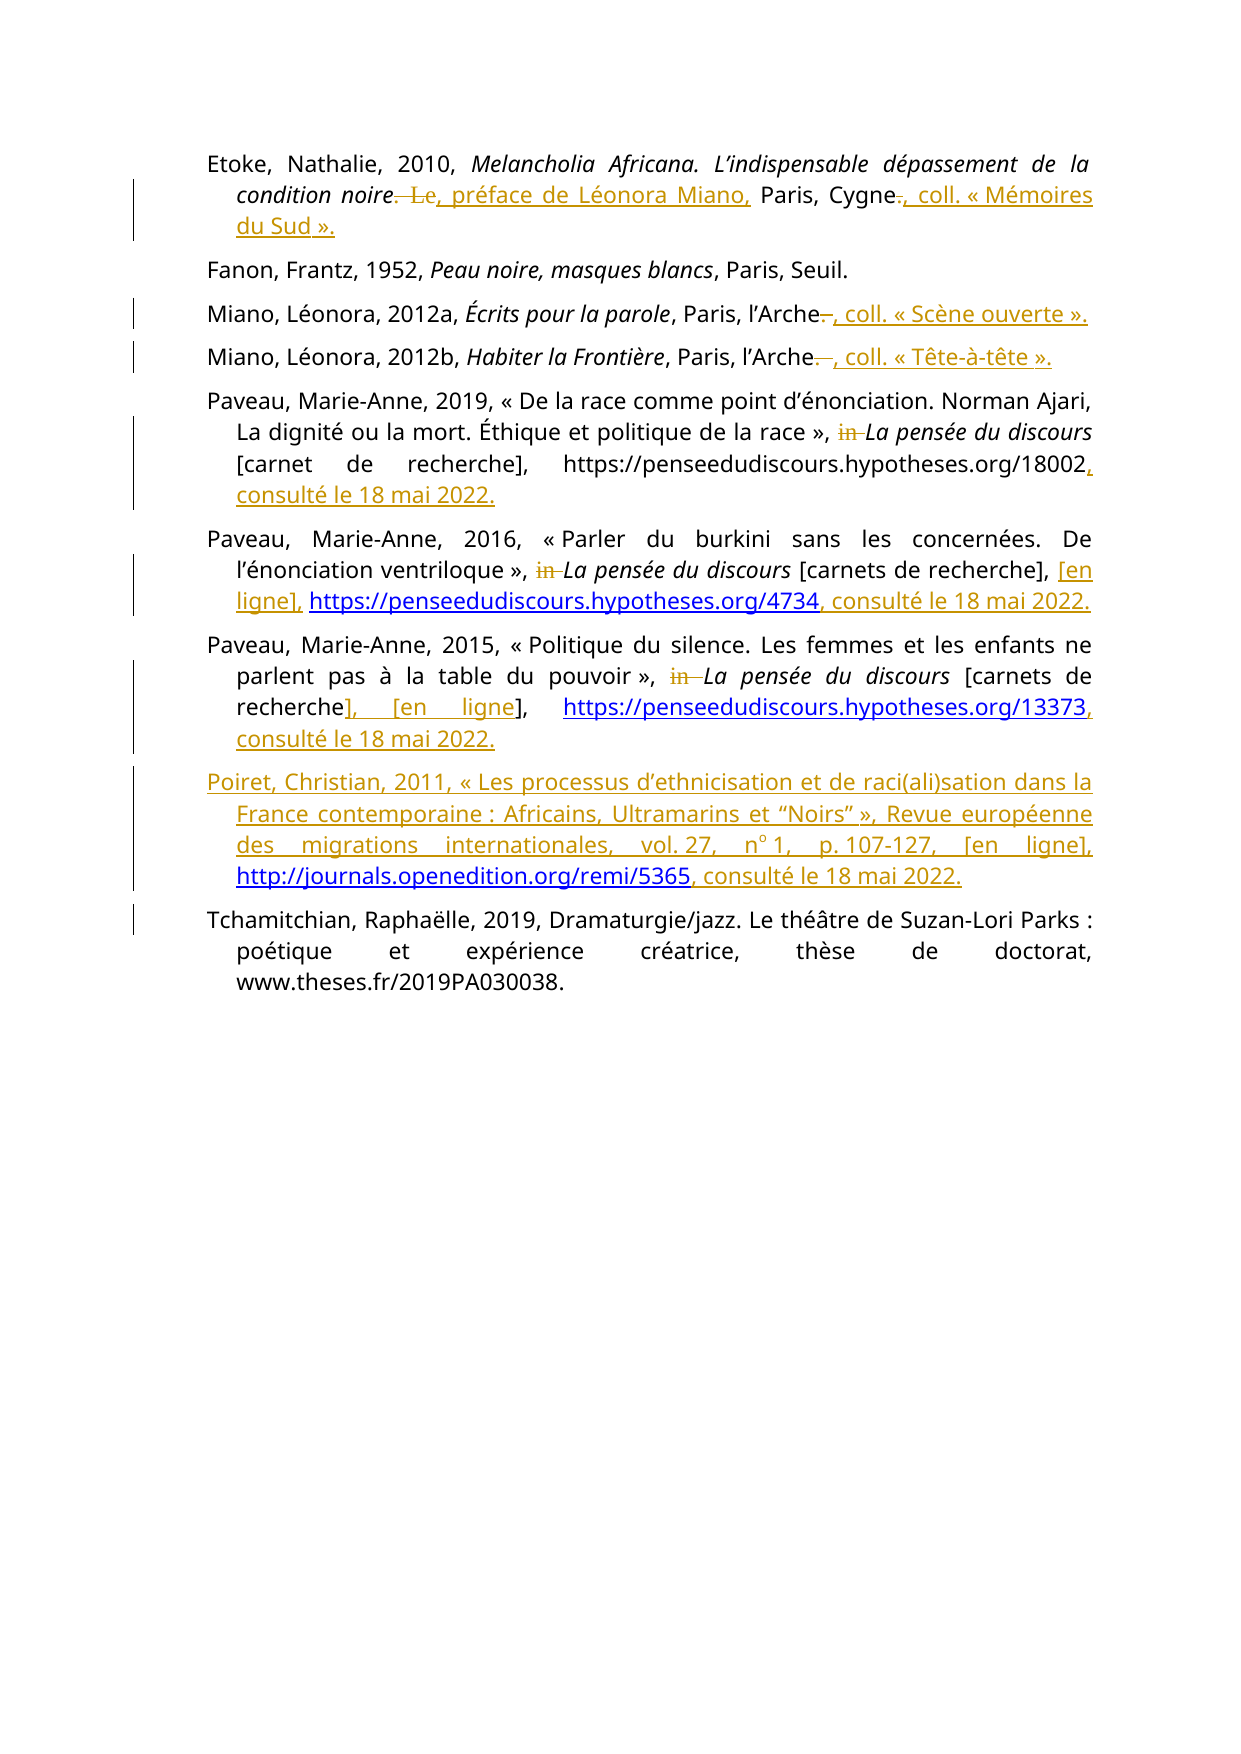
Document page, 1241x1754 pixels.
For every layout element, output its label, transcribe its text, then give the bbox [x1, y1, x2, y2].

text Paveau, Marie-Anne, 2019, « De la race comme point d’énonciation. Norman Ajari, La dignité ou la mort. Éthique et politique de la race », La pensée du discours [carnet de recherche], https://penseedudiscours.hypotheses.org/18002 [207, 385, 1093, 510]
text Miano, Léonora, 2012b, Habiter la Frontière, Paris, l’Arche [207, 341, 1093, 373]
text Etoke, Nathalie, 2010, Melancholia Africana. L’indispensable dépassement de la condition noire Paris, Cygne [207, 148, 1093, 241]
text Paveau, Marie-Anne, 2015, « Politique du silence. Les femmes et les enfants ne parlent pas à la table du pouvoir », La pensée du discours [carnets de recherche], https://penseedudiscours.hypotheses.org/13373 [207, 629, 1093, 754]
text Miano, Léonora, 2012a, Écrits pour la parole, Paris, l’Arche [207, 298, 1093, 329]
text http://journals.openedition.org/remi/5365 [207, 794, 1093, 891]
text Fanon, Frantz, 1952, Peau noire, masques blancs, Paris, Seuil. [207, 254, 1093, 285]
text Tchamitchian, Raphaëlle, 2019, Dramaturgie/jazz. Le théâtre de Suzan-Lori Parks : poétique et expérience créatrice, thèse de doctorat, www.theses.fr/2019PA030038. [207, 904, 1093, 998]
text Paveau, Marie-Anne, 2016, « Parler du burkini sans les concernées. De l’énonciation ventriloque », La pensée du discours [carnets de recherche], https://penseedudiscours.hypotheses.org/4734 [207, 523, 1093, 616]
text http://journals.openedition.org/remi/5365 [207, 766, 1093, 793]
